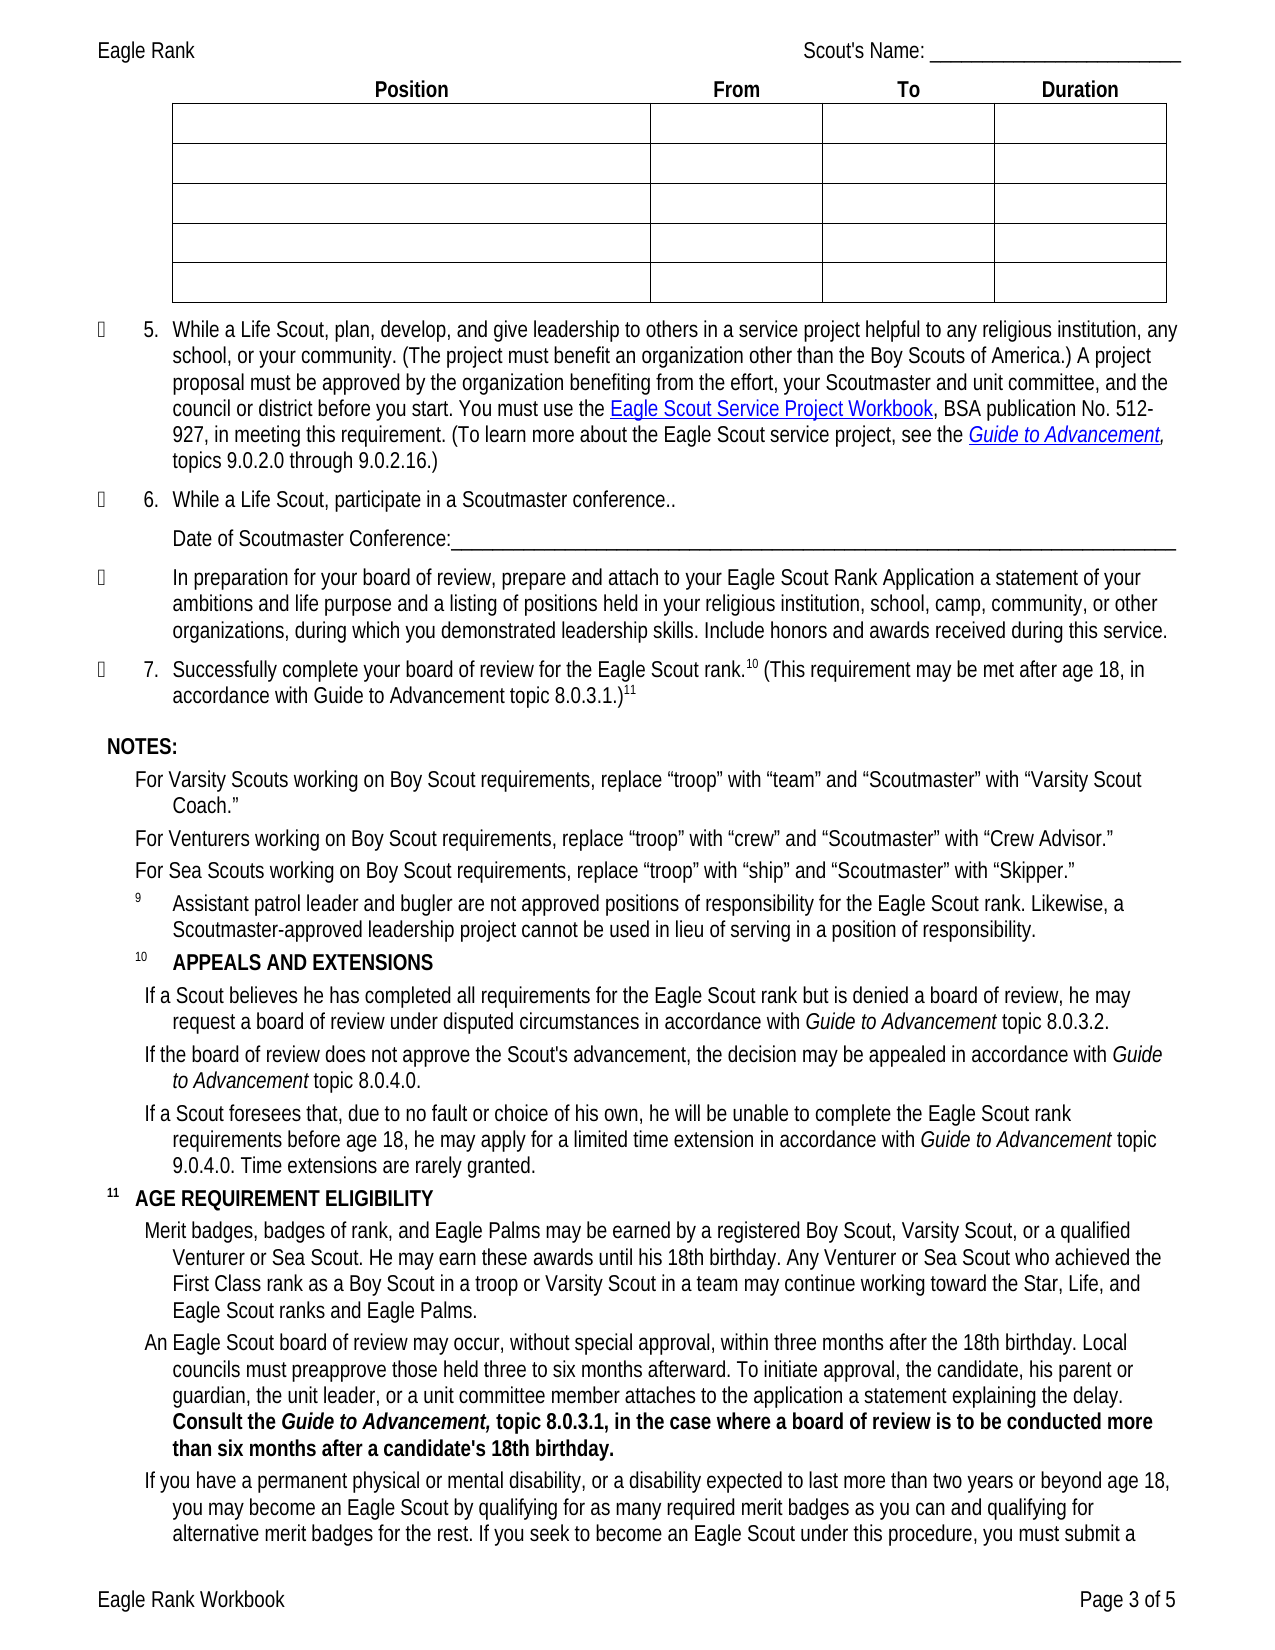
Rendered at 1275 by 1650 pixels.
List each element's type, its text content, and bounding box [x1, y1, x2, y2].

table_cell [823, 263, 994, 302]
text If the board of review does not approve the Scout's advancement, the decision may be appealed in accordance with Guide to Advancement topic 8.0.4.0. [144, 1041, 1177, 1093]
table_cell [651, 144, 822, 182]
table_cell [173, 144, 650, 182]
table_header From [651, 64, 822, 103]
text 11 AGE REQUIREMENT ELIGIBILITY [107, 1185, 1177, 1211]
table_cell [173, 263, 650, 302]
text For Venturers working on Boy Scout requirements, replace “troop” with “crew” and “Scoutmaster” with “Crew Advisor.” [135, 825, 1177, 851]
table_cell [995, 224, 1166, 262]
table_cell [173, 184, 650, 222]
text For Sea Scouts working on Boy Scout requirements, replace “troop” with “ship” and “Scoutmaster” with “Skipper.” [135, 857, 1177, 884]
table_cell [651, 184, 822, 222]
text Merit badges, badges of rank, and Eagle Palms may be earned by a registered Boy Scout, Varsity Scout, or a qualified Venturer or Sea Scout. He may earn these awards until his 18th birthday. Any Venturer or Sea Scout who achieved the First Class rank as a Boy Scout in a troop or Varsity Scout in a team may continue working toward the Star, Life, and Eagle Scout ranks and Eagle Palms. [144, 1217, 1177, 1323]
table_cell [823, 104, 994, 143]
text 7. Successfully complete your board of review for the Eagle Scout rank.10 (This requirement may be met after age 18, in accordance with Guide to Advancement topic 8.0.3.1.)11 [97, 656, 1177, 708]
table_cell [173, 104, 650, 143]
table_cell [823, 144, 994, 182]
table_header To [823, 64, 994, 103]
table_cell [995, 144, 1166, 182]
table_header Duration [994, 64, 1166, 103]
table_cell [651, 224, 822, 262]
text If a Scout believes he has completed all requirements for the Eagle Scout rank but is denied a board of review, he may request a board of review under disputed circumstances in accordance with Guide to Advancement topic 8.0.3.2. [144, 982, 1177, 1034]
table_cell [995, 184, 1166, 222]
table_cell [651, 104, 822, 143]
table_cell [651, 263, 822, 302]
table_cell [995, 104, 1166, 143]
table_cell [173, 224, 650, 262]
text An Eagle Scout board of review may occur, without special approval, within three months after the 18th birthday. Local councils must preapprove those held three to six months afterward. To initiate approval, the candidate, his parent or guardian, the unit leader, or a unit committee member attaches to the application a statement explaining the delay. Consult the Guide to Advancement, topic 8.0.3.1, in the case where a board of review is to be conducted more than six months after a candidate's 18th birthday. [144, 1329, 1177, 1461]
table_cell [823, 184, 994, 222]
text 10 APPEALS AND EXTENSIONS [135, 949, 1177, 975]
text If a Scout foresees that, due to no fault or choice of his own, he will be unable to complete the Eagle Scout rank requirements before age 18, he may apply for a limited time extension in accordance with Guide to Advancement topic 9.0.4.0. Time extensions are rarely granted. [144, 1099, 1177, 1179]
text Date of Scoutmaster Conference: [97, 525, 1177, 552]
text 5. While a Life Scout, plan, develop, and give leadership to others in a service project helpful to any religious institution, any school, or your community. (The project must benefit an organization other than the Boy Scouts of America.) A project proposal must be approved by the organization benefiting from the effort, your Scoutmaster and unit committee, and the council or district before you start. You must use the Eagle Scout Service Project Workbook, BSA publication No. 512-927, in meeting this requirement. (To learn more about the Eagle Scout service project, see the Guide to Advancement, topics 9.0.2.0 through 9.0.2.16.) [97, 316, 1177, 474]
table_header Position [173, 64, 651, 103]
text 9 Assistant patrol leader and bugler are not approved positions of responsibility for the Eagle Scout rank. Likewise, a Scoutmaster-approved leadership project cannot be used in lieu of serving in a position of responsibility. [135, 890, 1177, 943]
table_cell [995, 263, 1166, 302]
text 6. While a Life Scout, participate in a Scoutmaster conference.. [97, 486, 1177, 513]
text In preparation for your board of review, prepare and attach to your Eagle Scout Rank Application a statement of your ambitions and life purpose and a listing of positions held in your religious institution, school, camp, community, or other organizations, during which you demonstrated leadership skills. Include honors and awards received during this service. [97, 564, 1177, 643]
table_cell [823, 224, 994, 262]
text NOTES: [107, 733, 1177, 760]
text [144, 1467, 1177, 1546]
text For Varsity Scouts working on Boy Scout requirements, replace “troop” with “team” and “Scoutmaster” with “Varsity Scout Coach.” [135, 766, 1177, 819]
